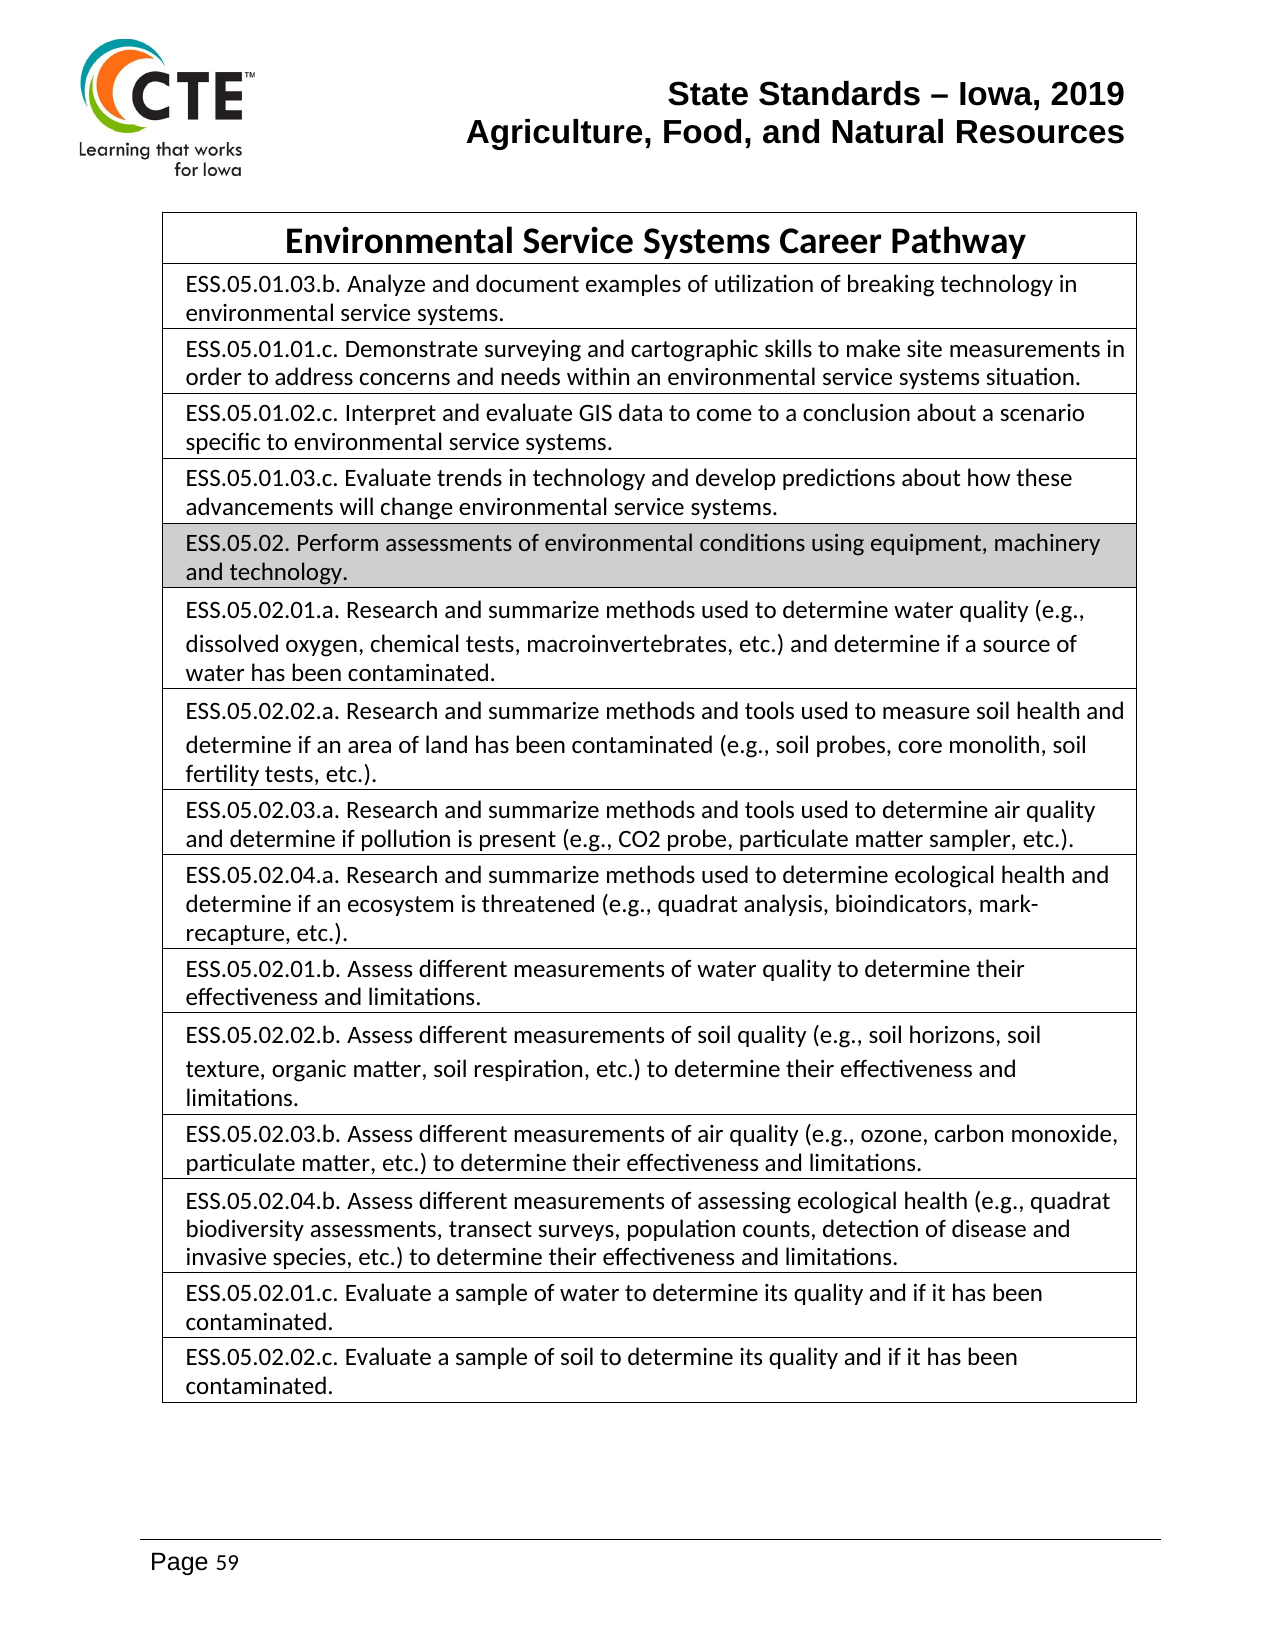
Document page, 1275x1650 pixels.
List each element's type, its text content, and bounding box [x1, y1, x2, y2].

table_cell ESS.05.02.04.a. Research and summarize methods used to determine ecological health and determine if an ecosystem is threatened (e.g., quadrat analysis, bioindicators, mark- recapture, etc.). [163, 855, 1136, 948]
table_cell ESS.05.02. Perform assessments of environmental conditions using equipment, machinery and technology. [163, 524, 1136, 587]
table_cell ESS.05.02.01.c. Evaluate a sample of water to determine its quality and if it has been contaminated. [163, 1273, 1136, 1337]
table_cell ESS.05.02.02.a. Research and summarize methods and tools used to measure soil health and determine if an area of land has been contaminated (e.g., soil probes, core monolith, soil fertility tests, etc.). [163, 689, 1136, 789]
table_cell ESS.05.01.02.c. Interpret and evaluate GIS data to come to a conclusion about a scenario specific to environmental service systems. [163, 394, 1136, 457]
table_cell ESS.05.02.01.a. Research and summarize methods used to determine water quality (e.g., dissolved oxygen, chemical tests, macroinvertebrates, etc.) and determine if a source of water has been contaminated. [163, 588, 1136, 688]
picture [79, 39, 255, 176]
table_cell ESS.05.01.03.b. Analyze and document examples of utilization of breaking technology in environmental service systems. [163, 264, 1136, 328]
table_cell ESS.05.02.01.b. Assess different measurements of water quality to determine their effectiveness and limitations. [163, 949, 1136, 1012]
table_cell ESS.05.02.04.b. Assess different measurements of assessing ecological health (e.g., quadrat biodiversity assessments, transect surveys, population counts, detection of disease and invasive species, etc.) to determine their effectiveness and limitations. [163, 1179, 1136, 1272]
table_cell ESS.05.02.02.b. Assess different measurements of soil quality (e.g., soil horizons, soil texture, organic matter, soil respiration, etc.) to determine their effectiveness and limitations. [163, 1013, 1136, 1114]
table_cell ESS.05.02.02.c. Evaluate a sample of soil to determine its quality and if it has been contaminated. [163, 1338, 1136, 1402]
table_cell ESS.05.01.03.c. Evaluate trends in technology and develop predictions about how these advancements will change environmental service systems. [163, 459, 1136, 522]
table_cell ESS.05.02.03.b. Assess different measurements of air quality (e.g., ozone, carbon monoxide, particulate matter, etc.) to determine their effectiveness and limitations. [163, 1115, 1136, 1178]
table_cell ESS.05.01.01.c. Demonstrate surveying and cartographic skills to make site measurements in order to address concerns and needs within an environmental service systems situation. [163, 329, 1136, 393]
table_cell ESS.05.02.03.a. Research and summarize methods and tools used to determine air quality and determine if pollution is present (e.g., CO2 probe, particulate matter sampler, etc.). [163, 790, 1136, 854]
table_header Environmental Service Systems Career Pathway [163, 213, 1136, 263]
